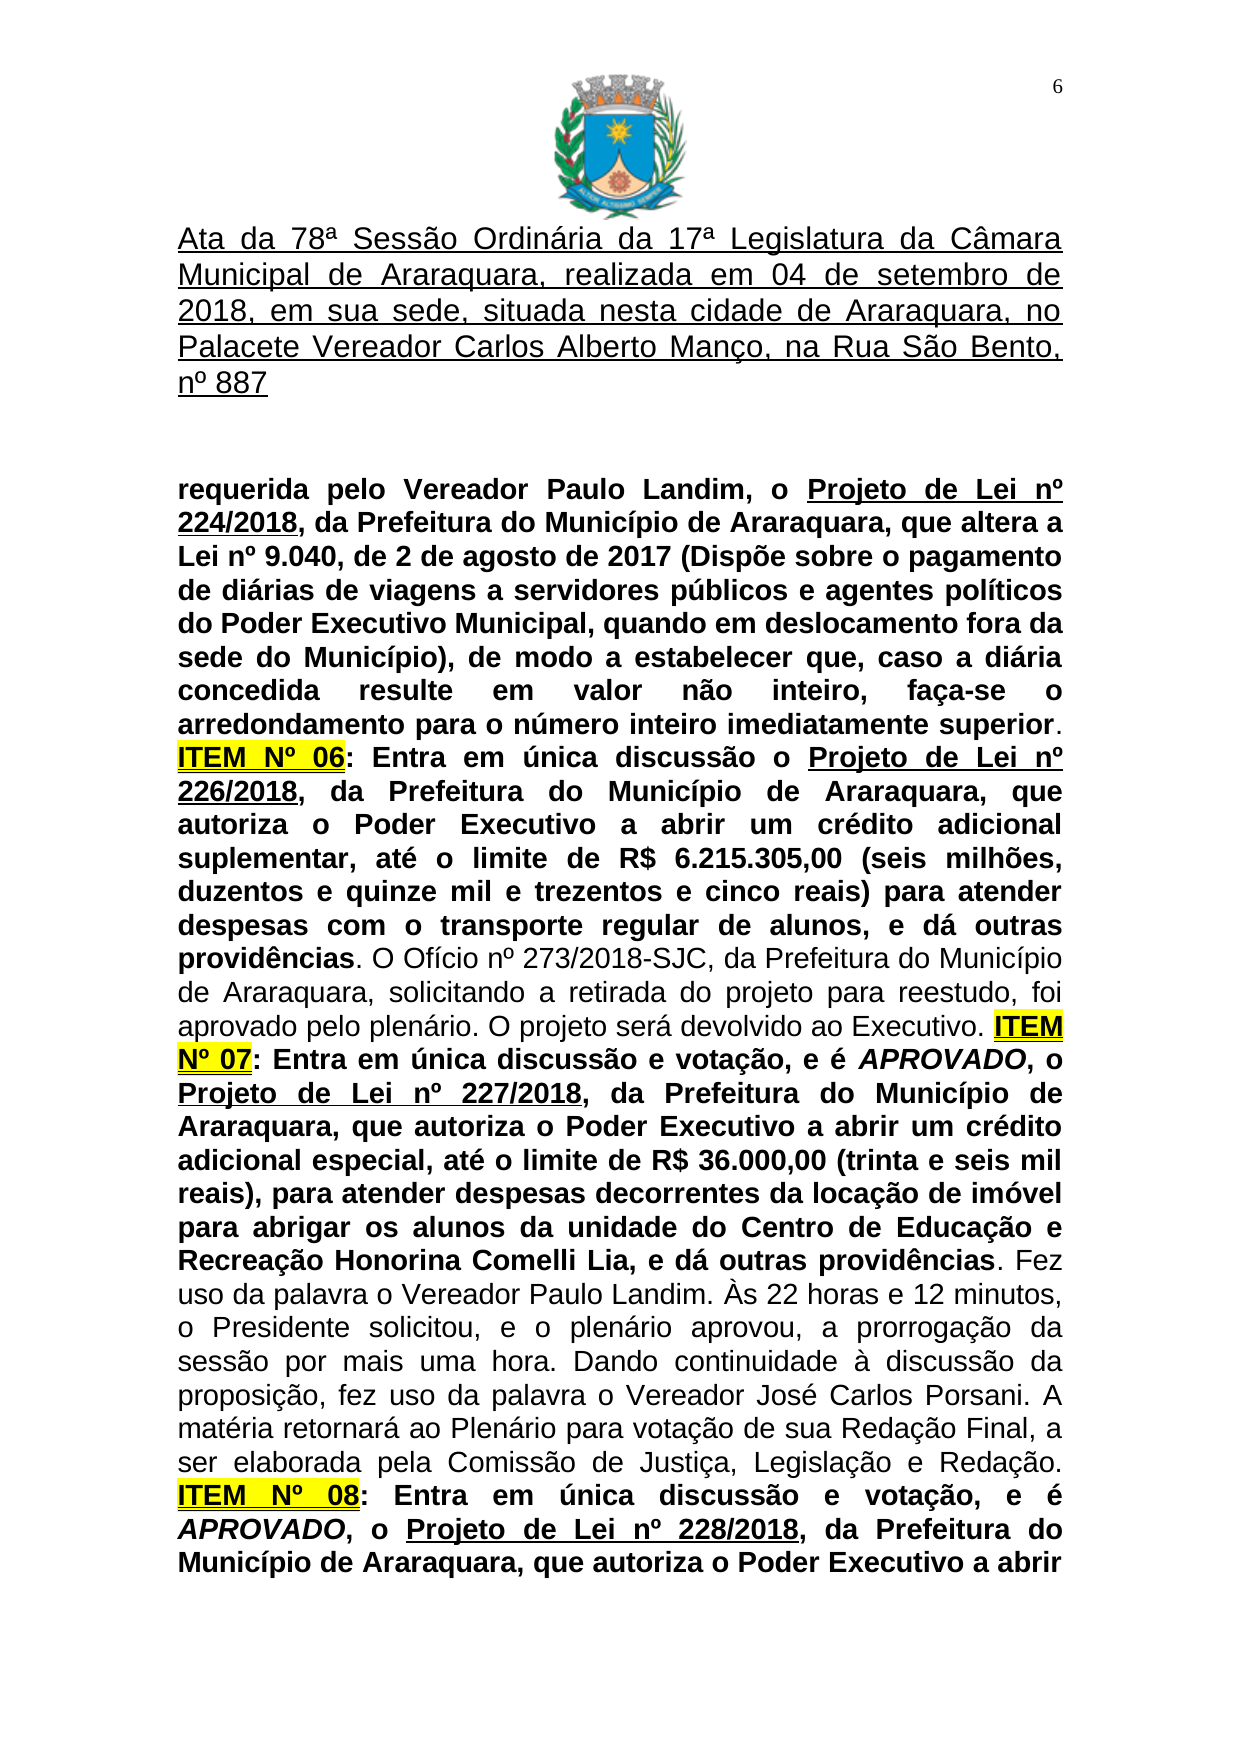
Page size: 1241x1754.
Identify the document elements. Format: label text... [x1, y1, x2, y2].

picture [553, 73, 687, 220]
